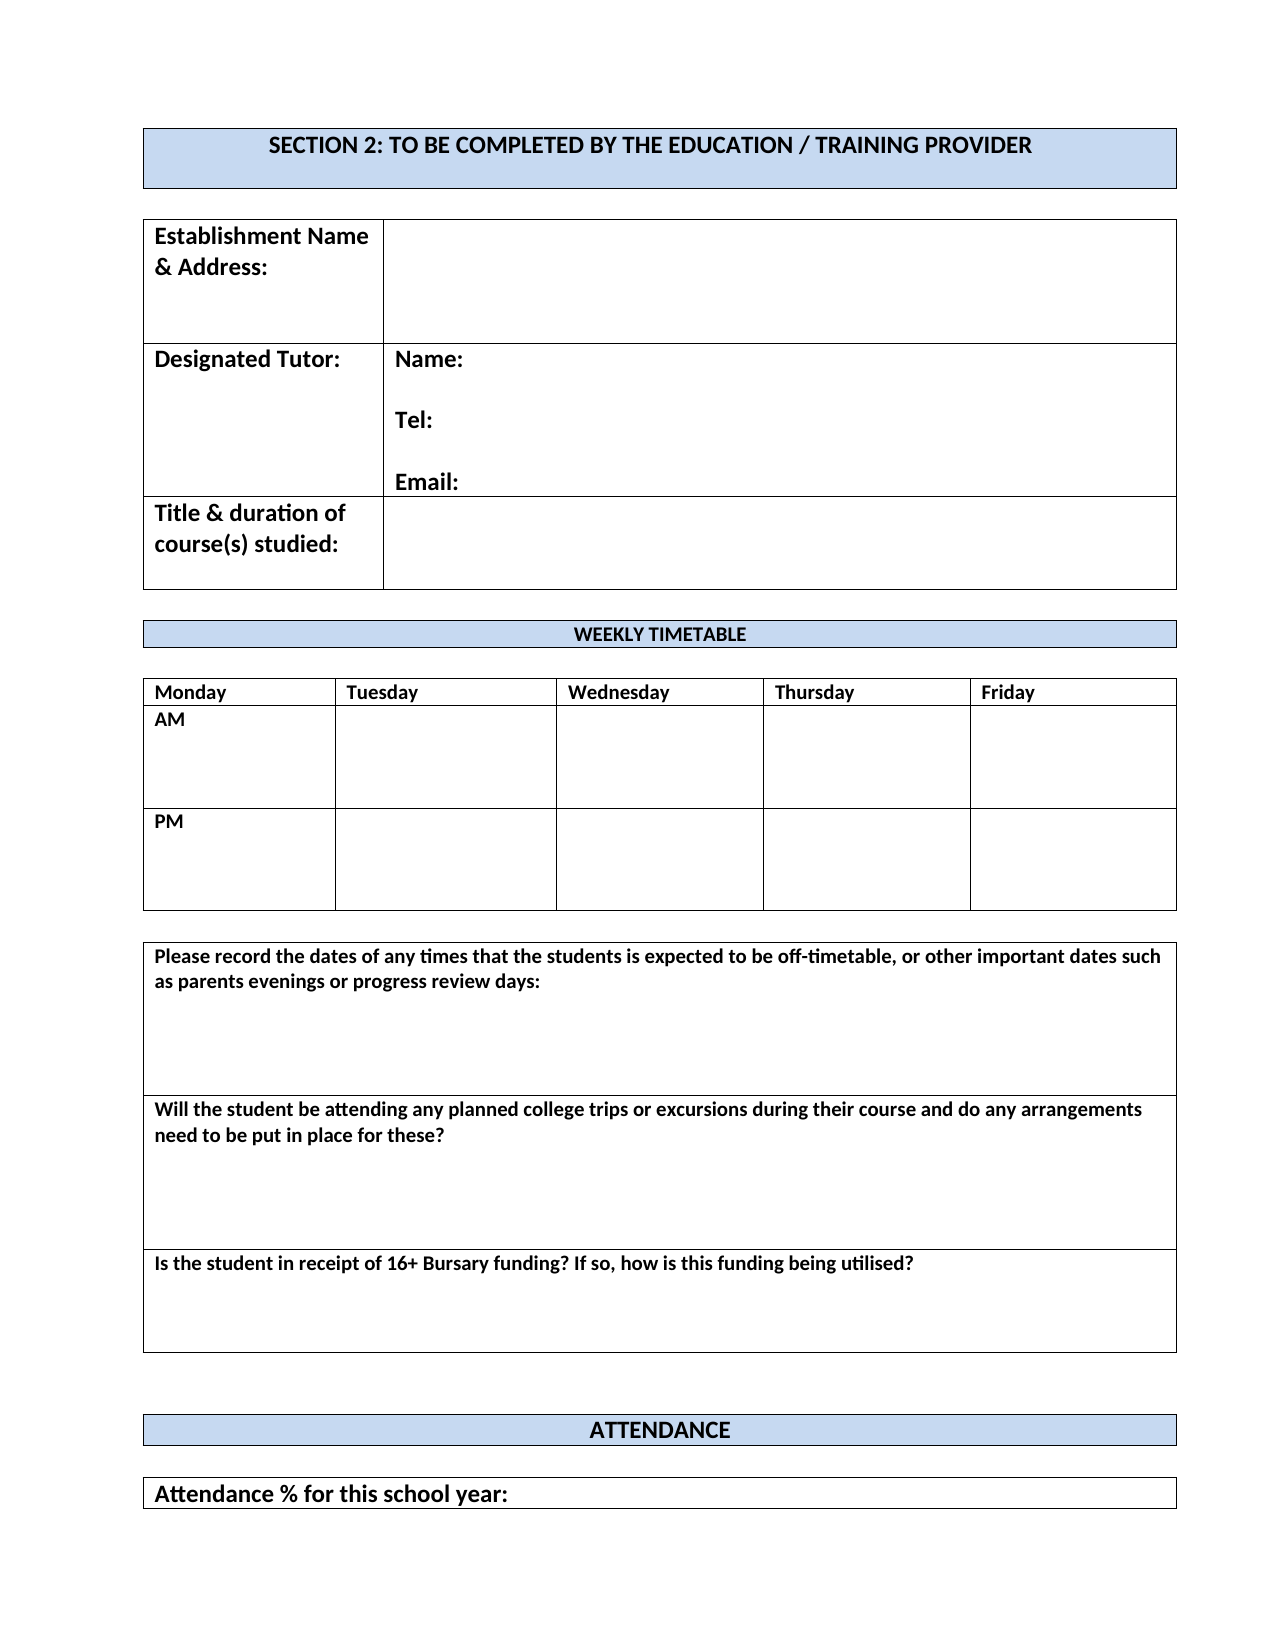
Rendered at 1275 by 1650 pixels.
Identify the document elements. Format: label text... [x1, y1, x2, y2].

table_cell PM [144, 809, 335, 910]
table_cell [764, 809, 970, 910]
table_cell [971, 809, 1176, 910]
table_header Establishment Name & Address: [144, 220, 383, 342]
table_cell [336, 809, 556, 910]
table_cell Is the student in receipt of 16+ Bursary funding? If so, how is this funding being utilised? [144, 1250, 1176, 1352]
table_cell Designated Tutor: [144, 344, 383, 496]
table_header Thursday [764, 679, 970, 705]
table_cell [557, 809, 763, 910]
table_header Tuesday [336, 679, 556, 705]
table_header [384, 220, 1176, 342]
table_cell [384, 497, 1176, 589]
table_cell [971, 706, 1176, 807]
table_header ATTENDANCE [144, 1415, 1176, 1445]
table_cell Title & duration of course(s) studied: [144, 497, 383, 589]
table_cell AM [144, 706, 335, 807]
table_cell Name: Tel: Email: [384, 344, 1176, 496]
table_header Monday [144, 679, 335, 705]
table_cell [557, 706, 763, 807]
table_header Friday [971, 679, 1176, 705]
table_cell Will the student be attending any planned college trips or excursions during their course and do any arrangements need to be put in place for these? [144, 1096, 1176, 1249]
table_header Wednesday [557, 679, 763, 705]
table_header Please record the dates of any times that the students is expected to be off-timetable, or other important dates such as parents evenings or progress review days: [144, 943, 1176, 1095]
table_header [144, 1478, 1176, 1508]
table_cell [764, 706, 970, 807]
table_header SECTION 2: TO BE COMPLETED BY THE EDUCATION / TRAINING PROVIDER [144, 129, 1176, 188]
table_cell [336, 706, 556, 807]
table_header WEEKLY TIMETABLE [144, 621, 1176, 647]
